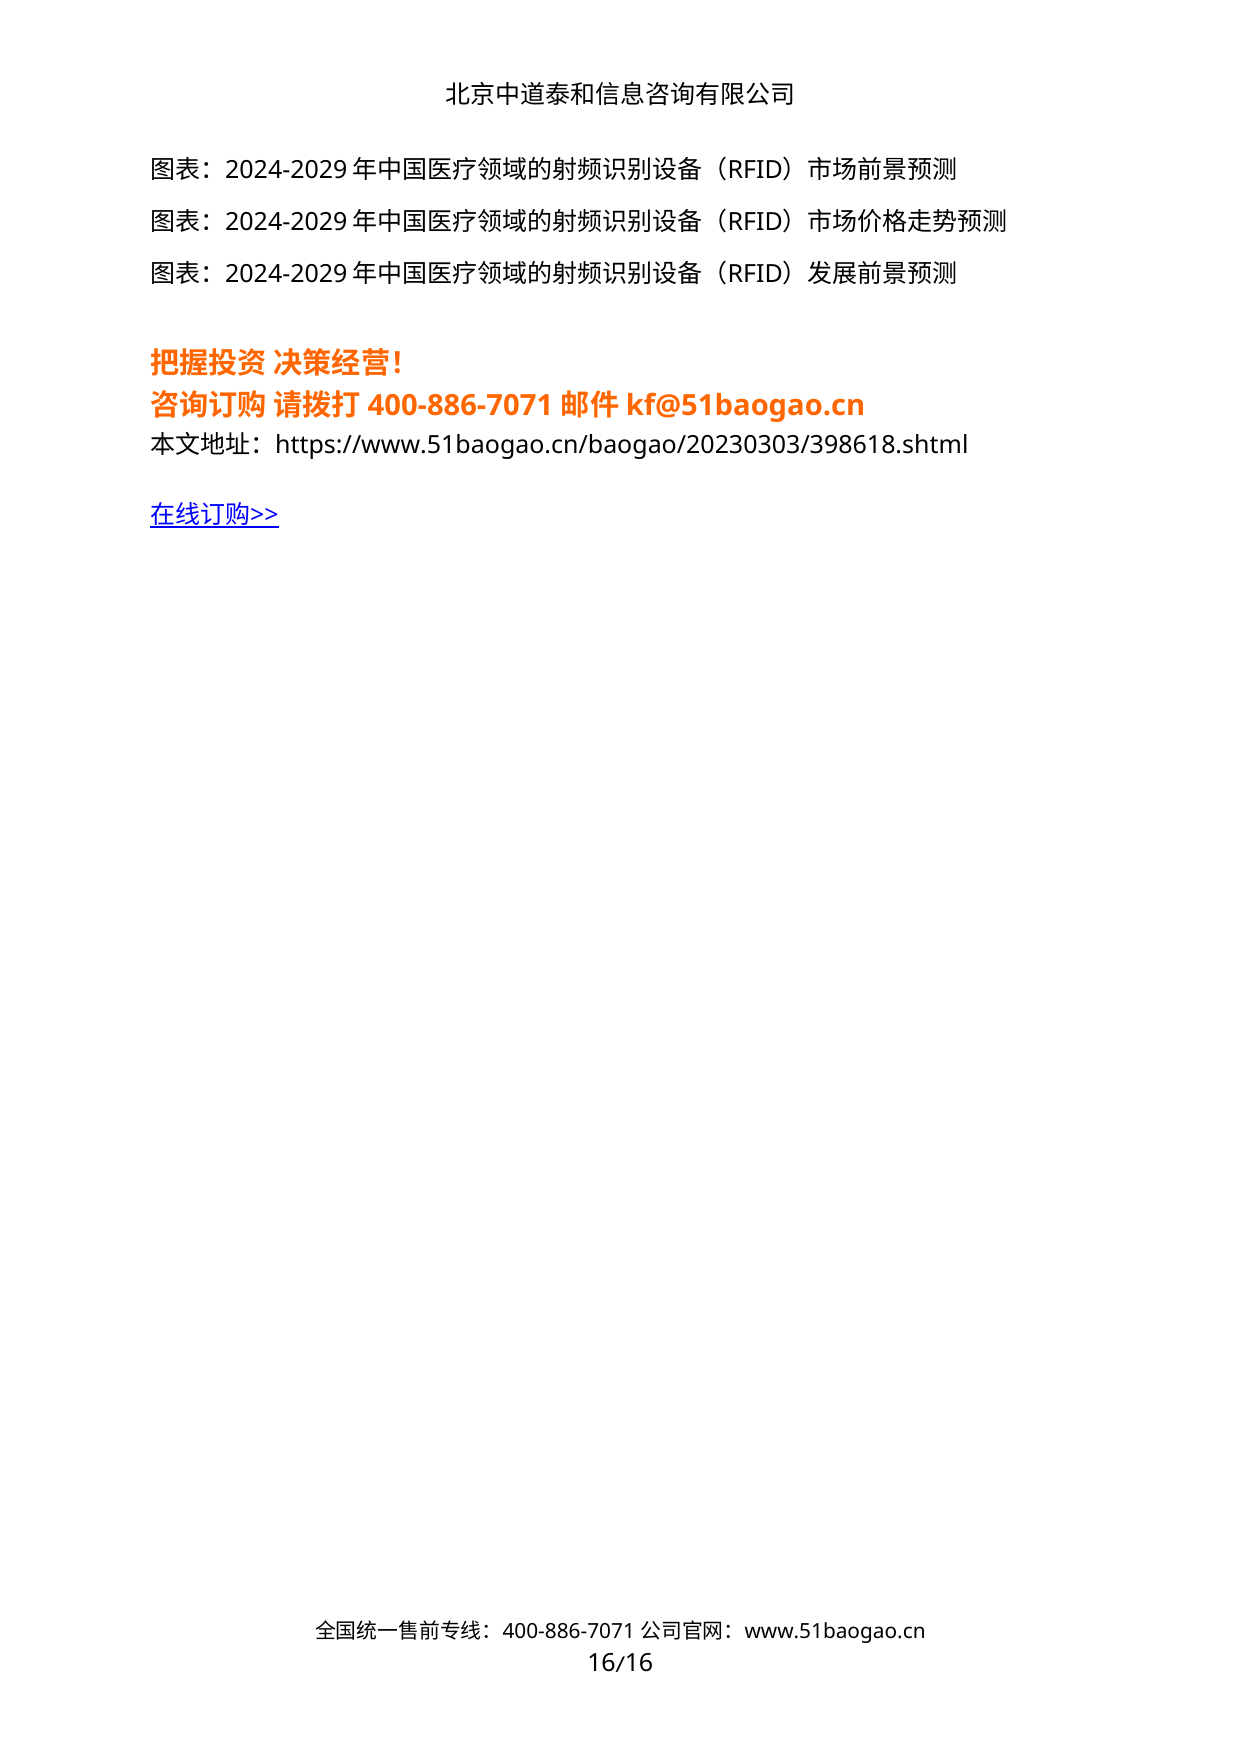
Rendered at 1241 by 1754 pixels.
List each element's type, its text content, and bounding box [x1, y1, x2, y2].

text 图表：2024-2029年中国医疗领域的射频识别设备（RFID）市场前景预测 [150, 150, 1090, 186]
text 在线订购>> [150, 461, 1090, 531]
text 把握投资 决策经营！咨询订购 请拨打 400-886-7071 邮件 kf@51baogao.cn本文地址：https://www.51baogao.cn/baogao/20230303/398618.shtml [150, 306, 1090, 461]
text 图表：2024-2029年中国医疗领域的射频识别设备（RFID）市场价格走势预测 [150, 202, 1090, 238]
text 图表：2024-2029年中国医疗领域的射频识别设备（RFID）发展前景预测 [150, 254, 1090, 290]
